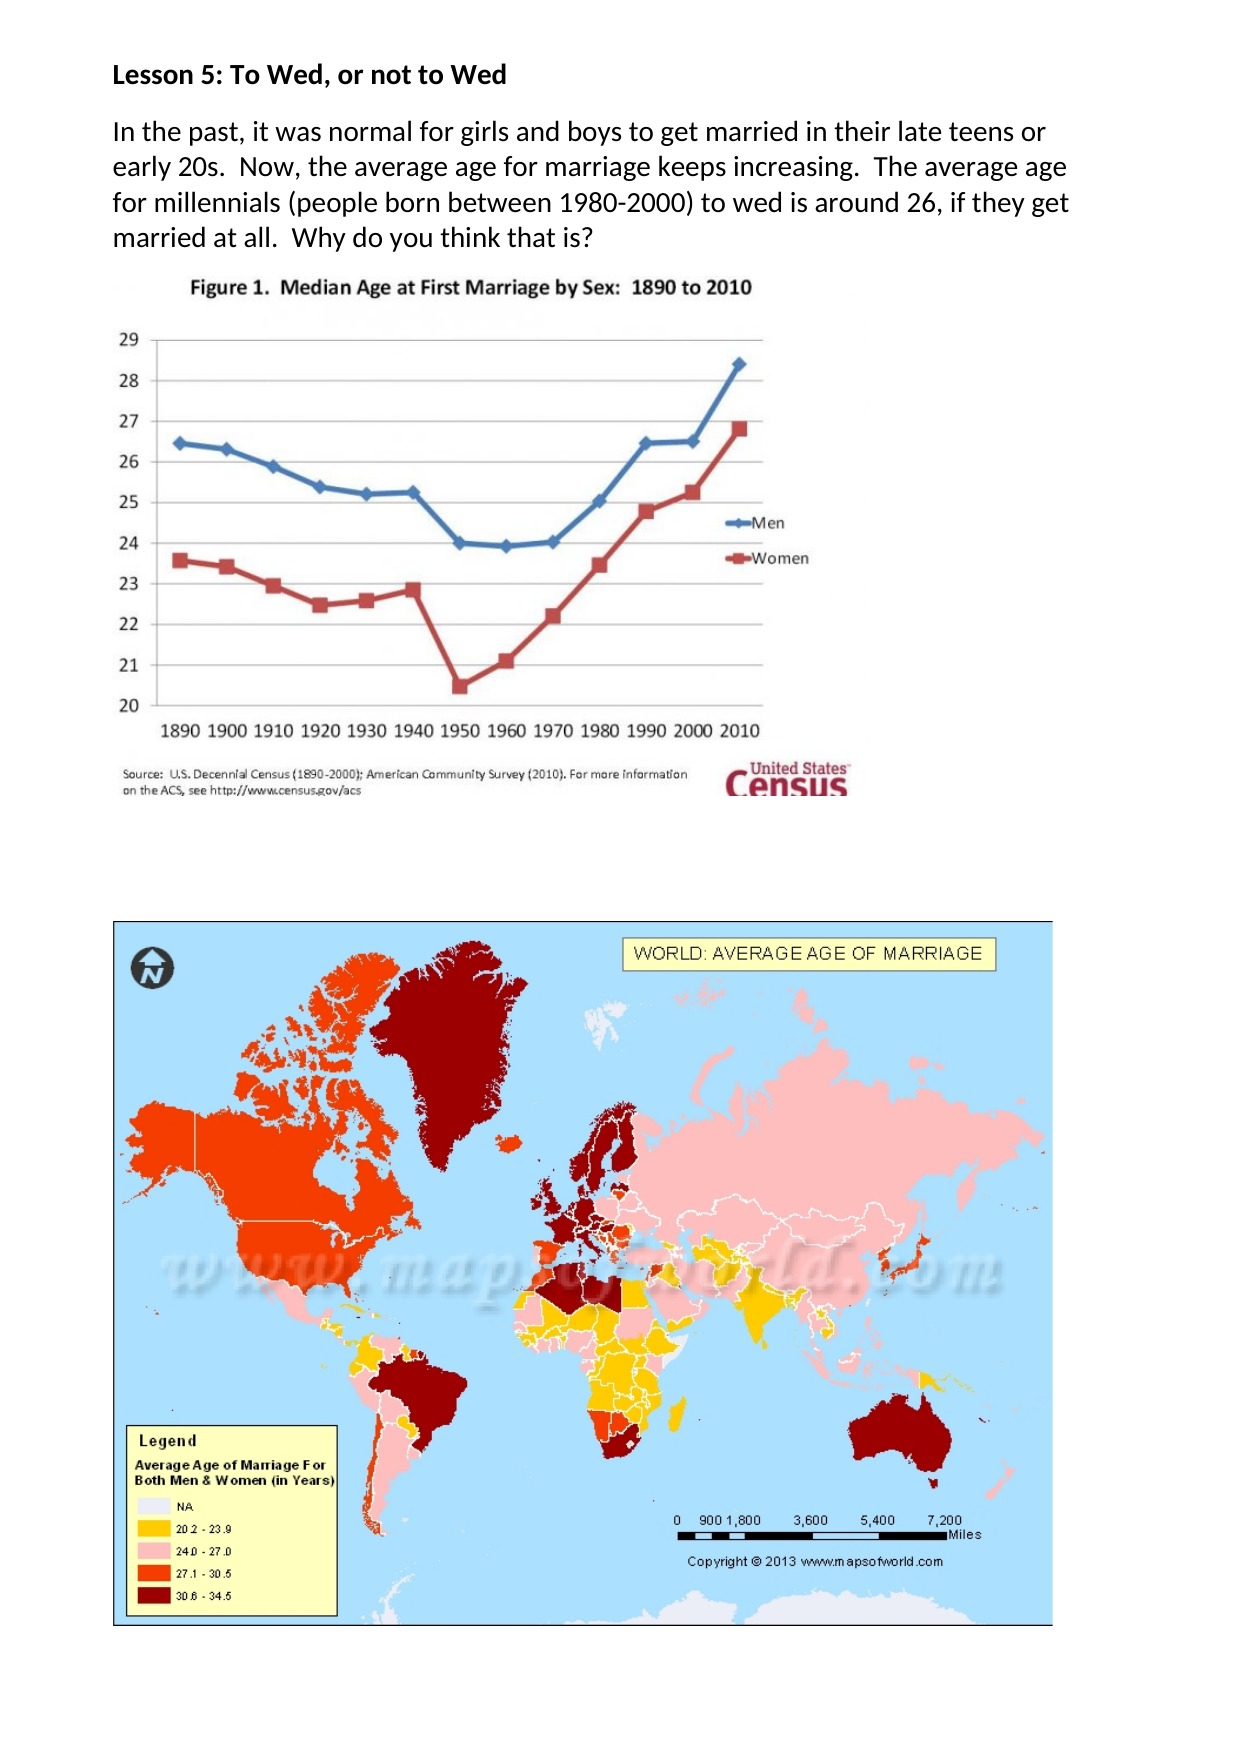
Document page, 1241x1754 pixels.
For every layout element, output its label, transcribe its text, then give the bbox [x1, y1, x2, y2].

text Lesson 5: To Wed, or not to Wed [112, 56, 1097, 92]
picture [112, 276, 869, 796]
text In the past, it was normal for girls and boys to get married in their late teens or early 20s. Now, the average age for marriage keeps increasing. The average age for millennials (people born between 1980-2000) to wed is around 26, if they get married at all. Why do you think that is? [112, 113, 1097, 255]
picture [112, 921, 1053, 1626]
